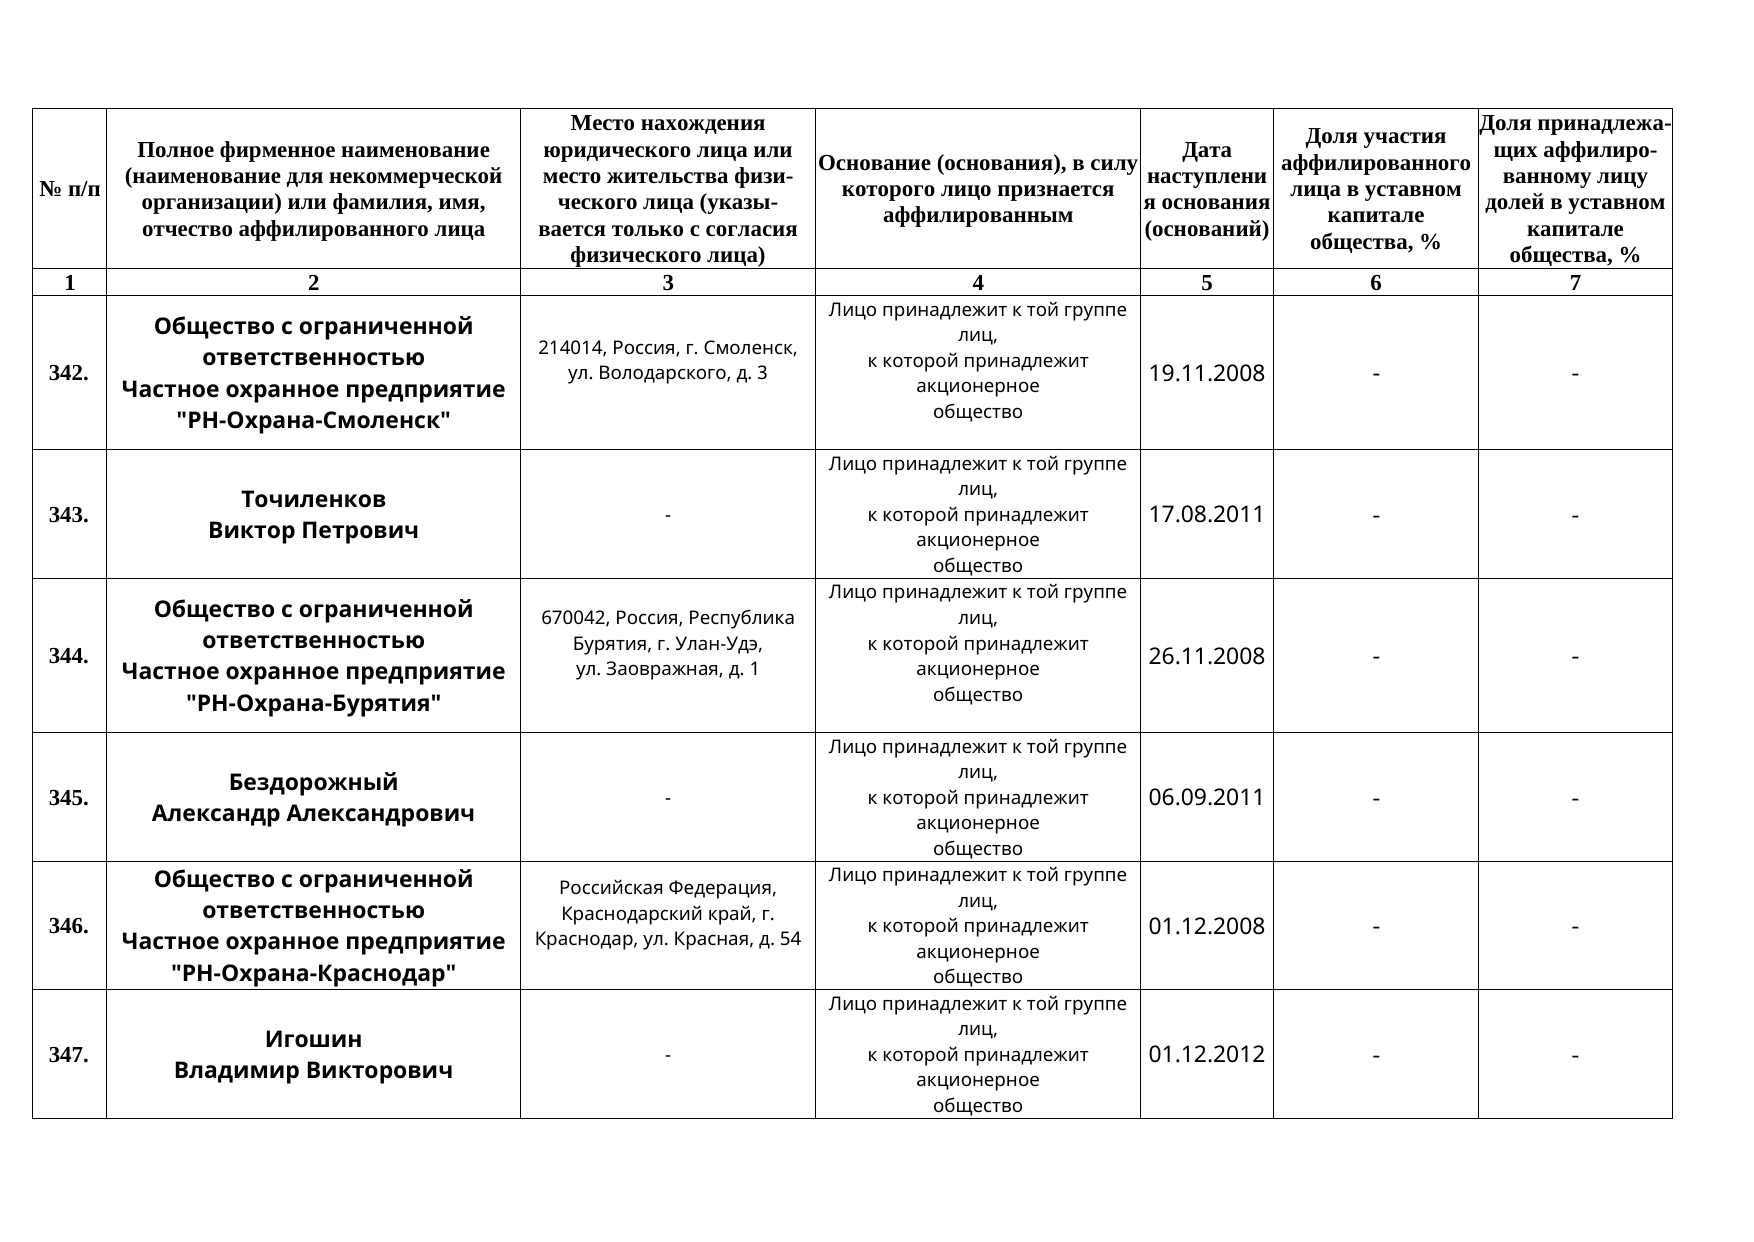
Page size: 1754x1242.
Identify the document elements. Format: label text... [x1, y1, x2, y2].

table_header Основание (основания), в силу которого лицо признается аффилированным [816, 109, 1140, 267]
table_header Полное фирменное наименование (наименование для некоммерческой организации) или фамилия, имя, отчество аффилированного лица [107, 109, 520, 267]
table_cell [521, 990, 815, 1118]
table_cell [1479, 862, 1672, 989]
table_cell 3 [521, 269, 815, 295]
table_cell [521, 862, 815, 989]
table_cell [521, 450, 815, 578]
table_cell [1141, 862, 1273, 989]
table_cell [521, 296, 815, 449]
table_cell 6 [1274, 269, 1478, 295]
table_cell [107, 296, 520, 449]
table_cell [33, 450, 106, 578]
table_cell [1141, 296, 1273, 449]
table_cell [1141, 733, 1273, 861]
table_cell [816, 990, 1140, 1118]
table_cell 2 [107, 269, 520, 295]
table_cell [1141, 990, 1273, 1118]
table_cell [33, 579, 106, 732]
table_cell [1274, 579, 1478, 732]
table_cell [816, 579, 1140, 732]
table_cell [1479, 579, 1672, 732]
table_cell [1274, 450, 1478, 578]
table_cell 5 [1141, 269, 1273, 295]
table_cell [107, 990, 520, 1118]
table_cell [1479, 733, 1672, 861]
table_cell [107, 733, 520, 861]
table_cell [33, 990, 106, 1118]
table_cell 1 [33, 269, 106, 295]
table_header Дата наступления основания (оснований) [1141, 109, 1273, 267]
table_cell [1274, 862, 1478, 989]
table_header Доля участия аффилированного лица в уставном капитале общества, % [1274, 109, 1478, 267]
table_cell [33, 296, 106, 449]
table_header Место нахождения юридического лица или место жительства физи- ческого лица (указы- вается только с согласия физического лица) [521, 109, 815, 267]
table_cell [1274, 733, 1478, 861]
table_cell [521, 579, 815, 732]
table_header № п/п [33, 109, 106, 267]
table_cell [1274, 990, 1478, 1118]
table_header Доля принадлежа- щих аффилиро- ванному лицу долей в уставном капитале общества, % [1479, 109, 1672, 267]
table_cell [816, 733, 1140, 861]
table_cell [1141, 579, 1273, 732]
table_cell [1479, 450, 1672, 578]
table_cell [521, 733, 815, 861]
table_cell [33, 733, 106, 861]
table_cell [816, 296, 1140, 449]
table_cell 4 [816, 269, 1140, 295]
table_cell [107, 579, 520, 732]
table_cell 7 [1479, 269, 1672, 295]
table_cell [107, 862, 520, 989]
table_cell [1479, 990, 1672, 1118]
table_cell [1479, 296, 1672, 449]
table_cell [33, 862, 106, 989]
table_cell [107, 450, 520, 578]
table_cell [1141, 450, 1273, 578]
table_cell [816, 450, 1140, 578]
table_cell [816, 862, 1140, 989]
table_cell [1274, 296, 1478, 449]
